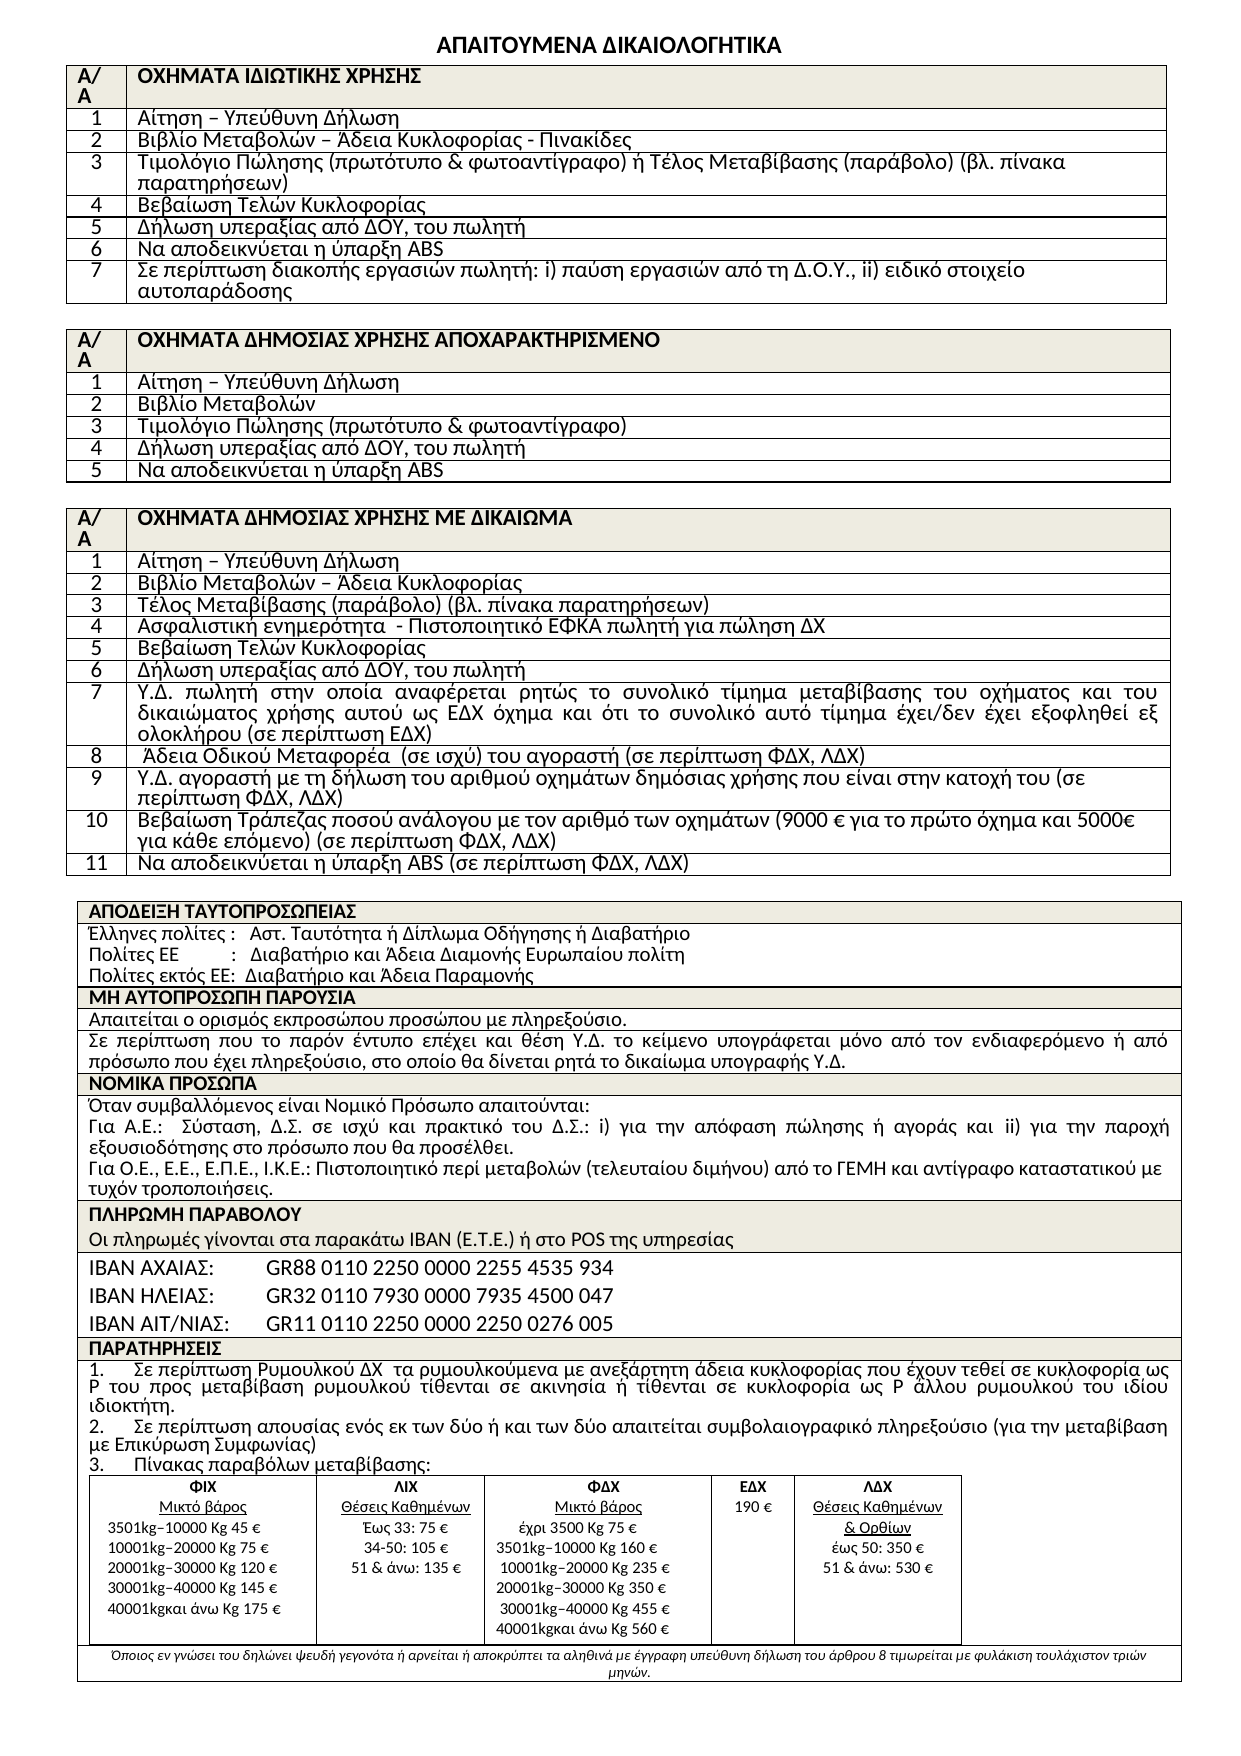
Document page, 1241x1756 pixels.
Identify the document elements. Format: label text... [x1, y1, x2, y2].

table_header Α/Α [67, 330, 126, 372]
table_cell Υ.Δ. αγοραστή με τη δήλωση του αριθμού οχημάτων δημόσιας χρήσης που είναι στην κατοχή του (σε περίπτωση ΦΔΧ, ΛΔΧ) [127, 768, 1170, 810]
table_cell Δήλωση υπεραξίας από ΔΟΥ, του πωλητή [127, 218, 1166, 238]
table_cell 6 [67, 661, 126, 682]
table_cell Σε περίπτωση που το παρόν έντυπο επέχει και θέση Υ.Δ. το κείμενο υπογράφεται μόνο από τον ενδιαφερόμενο ή από πρόσωπο που έχει πληρεξούσιο, στο οποίο θα δίνεται ρητά το δικαίωμα υπογραφής Υ.Δ. [78, 1031, 1181, 1073]
table_cell Τιμολόγιο Πώλησης (πρωτότυπο & φωτοαντίγραφο) [127, 417, 1170, 438]
table_header ΟΧΗΜΑΤΑ ΔΗΜΟΣΙΑΣ ΧΡΗΣΗΣ ΜΕ ΔΙΚΑΙΩΜΑ [127, 509, 1170, 551]
table_cell Βιβλίο Μεταβολών – Άδεια Κυκλοφορίας - Πινακίδες [127, 131, 1166, 152]
table_cell Έλληνες πολίτες : Αστ. Ταυτότητα ή Δίπλωμα Οδήγησης ή Διαβατήριο Πολίτες ΕΕ : Διαβατήριο και Άδεια Διαμονής Ευρωπαίου πολίτη Πολίτες εκτός ΕΕ: Διαβατήριο και Άδεια Παραμονής [78, 924, 1181, 986]
table_cell 3 [67, 153, 126, 194]
table_cell ΠΑΡΑΤΗΡΗΣΕΙΣ [78, 1338, 1181, 1360]
table_cell 1 [67, 373, 126, 394]
table_cell 3 [67, 595, 126, 616]
table_cell 4 [67, 439, 126, 459]
table_cell Υ.Δ. πωλητή στην οποία αναφέρεται ρητώς το συνολικό τίμημα μεταβίβασης του οχήματος και του δικαιώματος χρήσης αυτού ως ΕΔΧ όχημα και ότι το συνολικό αυτό τίμημα έχει/δεν έχει εξοφληθεί εξ ολοκλήρου (σε περίπτωση ΕΔΧ) [127, 683, 1170, 745]
table_cell 2 [67, 574, 126, 594]
table_cell Απαιτείται ο ορισμός εκπροσώπου προσώπου με πληρεξούσιο. [78, 1009, 1181, 1030]
table_cell 8 [67, 746, 126, 767]
table_cell Να αποδεικνύεται η ύπαρξη ABS [127, 461, 1170, 481]
table_cell 4 [67, 196, 126, 216]
table_cell ΜΗ ΑΥΤΟΠΡΟΣΩΠΗ ΠΑΡΟΥΣΙΑ [78, 988, 1181, 1008]
table_cell Να αποδεικνύεται η ύπαρξη ABS (σε περίπτωση ΦΔΧ, ΛΔΧ) [127, 854, 1170, 874]
table_header ΑΠΟΔΕΙΞΗ ΤΑΥΤΟΠΡΟΣΩΠΕΙΑΣ [78, 902, 1181, 923]
table_cell Όποιος εν γνώσει του δηλώνει ψευδή γεγονότα ή αρνείται ή αποκρύπτει τα αληθινά µε έγγραφη υπεύθυνη δήλωση του άρθρου 8 τιµωρείται µε φυλάκιση τουλάχιστον τριών µηνών. [78, 1646, 1181, 1681]
table_cell 11 [67, 854, 126, 874]
table_cell 1 [67, 552, 126, 572]
table_cell 5 [67, 639, 126, 660]
table_cell 2 [67, 131, 126, 152]
table_cell ΠΛΗΡΩΜΗ ΠΑΡΑΒΟΛΟΥ Οι πληρωμές γίνονται στα παρακάτω ΙΒΑΝ (Ε.Τ.Ε.) ή στο POS της υπηρεσίας [78, 1201, 1181, 1252]
table_cell Βιβλίο Μεταβολών – Άδεια Κυκλοφορίας [258, 574, 1170, 594]
table_header ΟΧΗΜΑΤΑ ΙΔΙΩΤΙΚΗΣ ΧΡΗΣΗΣ [127, 66, 1166, 108]
table_cell Δήλωση υπεραξίας από ΔΟΥ, του πωλητή [127, 439, 1170, 459]
table_cell Αίτηση – Υπεύθυνη Δήλωση [127, 109, 1166, 130]
table_cell Σε περίπτωση διακοπής εργασιών πωλητή: i) παύση εργασιών από τη Δ.Ο.Υ., ii) ειδικό στοιχείο αυτοπαράδοσης [127, 261, 1166, 303]
table_cell Βεβαίωση Τράπεζας ποσού ανάλογου με τον αριθμό των οχημάτων (9000 € για το πρώτο όχημα και 5000€ για κάθε επόμενο) (σε περίπτωση ΦΔΧ, ΛΔΧ) [127, 811, 1170, 853]
table_cell 5 [67, 218, 126, 238]
table_cell Άδεια Οδικού Μεταφορέα (σε ισχύ) του αγοραστή (σε περίπτωση ΦΔΧ, ΛΔΧ) [127, 746, 1170, 767]
table_cell 1 [67, 109, 126, 130]
table_cell Αίτηση – Υπεύθυνη Δήλωση [127, 373, 1170, 394]
table_header Α/Α [67, 509, 126, 551]
table_cell Βιβλίο Μεταβολών [127, 395, 1170, 416]
table_cell 6 [67, 239, 126, 260]
table_cell 7 [67, 683, 126, 745]
table_cell Δήλωση υπεραξίας από ΔΟΥ, του πωλητή [127, 661, 1170, 682]
table_header ΟΧΗΜΑΤΑ ΔΗΜΟΣΙΑΣ ΧΡΗΣΗΣ ΑΠΟΧΑΡΑΚΤΗΡΙΣΜΕΝΟ [127, 330, 1170, 372]
table_cell 9 [67, 768, 126, 810]
table_cell Τέλος Μεταβίβασης (παράβολο) (βλ. πίνακα παρατηρήσεων) [127, 595, 1170, 616]
table_cell Αίτηση – Υπεύθυνη Δήλωση [127, 552, 1170, 572]
table_cell Να αποδεικνύεται η ύπαρξη ABS [127, 239, 1166, 260]
table_cell 3 [67, 417, 126, 438]
table_cell Βεβαίωση Τελών Κυκλοφορίας [127, 639, 1170, 660]
table_cell 5 [67, 461, 126, 481]
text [436, 29, 792, 60]
table_cell Όταν συμβαλλόμενος είναι Νομικό Πρόσωπο απαιτούνται: Για Α.Ε.: Σύσταση, Δ.Σ. σε ισχύ και πρακτικό του Δ.Σ.: i) για την απόφαση πώλησης ή αγοράς και ii) για την παροχή εξουσιοδότησης στο πρόσωπο που θα προσέλθει. Για Ο.Ε., Ε.Ε., Ε.Π.Ε., Ι.Κ.Ε.: Πιστοποιητικό περί μεταβολών (τελευταίου διμήνου) από το ΓΕΜΗ και αντίγραφο καταστατικού με τυχόν τροποποιήσεις. [78, 1096, 1181, 1200]
table_cell 4 [67, 617, 126, 638]
table_cell ΝΟΜΙΚΑ ΠΡΟΣΩΠΑ [78, 1074, 1181, 1095]
table_cell Ασφαλιστική ενημερότητα - Πιστοποιητικό ΕΦΚΑ πωλητή για πώληση ΔΧ [127, 617, 1170, 638]
table_cell 10 [67, 811, 126, 853]
table_cell Τιμολόγιο Πώλησης (πρωτότυπο & φωτοαντίγραφο) ή Τέλος Μεταβίβασης (παράβολο) (βλ. πίνακα παρατηρήσεων) [127, 153, 1166, 194]
table_cell Βεβαίωση Τελών Κυκλοφορίας [164, 196, 1166, 216]
table_header Α/Α [67, 66, 126, 108]
table_cell Σε περίπτωση Ρυμουλκού ΔΧ τα ρυμουλκούμενα με ανεξάρτητη άδεια κυκλοφορίας που έχουν τεθεί σε κυκλοφορία ως Ρ του προς μεταβίβαση ρυμουλκού τίθενται σε ακινησία ή τίθενται σε κυκλοφορία ως Ρ άλλου ρυμουλκού του ιδίου ιδιοκτήτη. Σε περίπτωση απουσίας ενός εκ των δύο ή και των δύο απαιτείται συμβολαιογραφικό πληρεξούσιο (για την μεταβίβαση με Επικύρωση Συμφωνίας) Πίνακας παραβόλων μεταβίβασης: [78, 1361, 1181, 1645]
table_cell IBAN ΑΧΑΙΑΣ: GR88 0110 2250 0000 2255 4535 934 IBAN ΗΛΕΙΑΣ: GR32 0110 7930 0000 7935 4500 047 IBAN ΑΙΤ/ΝΙΑΣ: GR11 0110 2250 0000 2250 0276 005 [78, 1253, 1181, 1337]
table_cell 2 [67, 395, 126, 416]
table_cell 7 [67, 261, 126, 303]
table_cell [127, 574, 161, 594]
